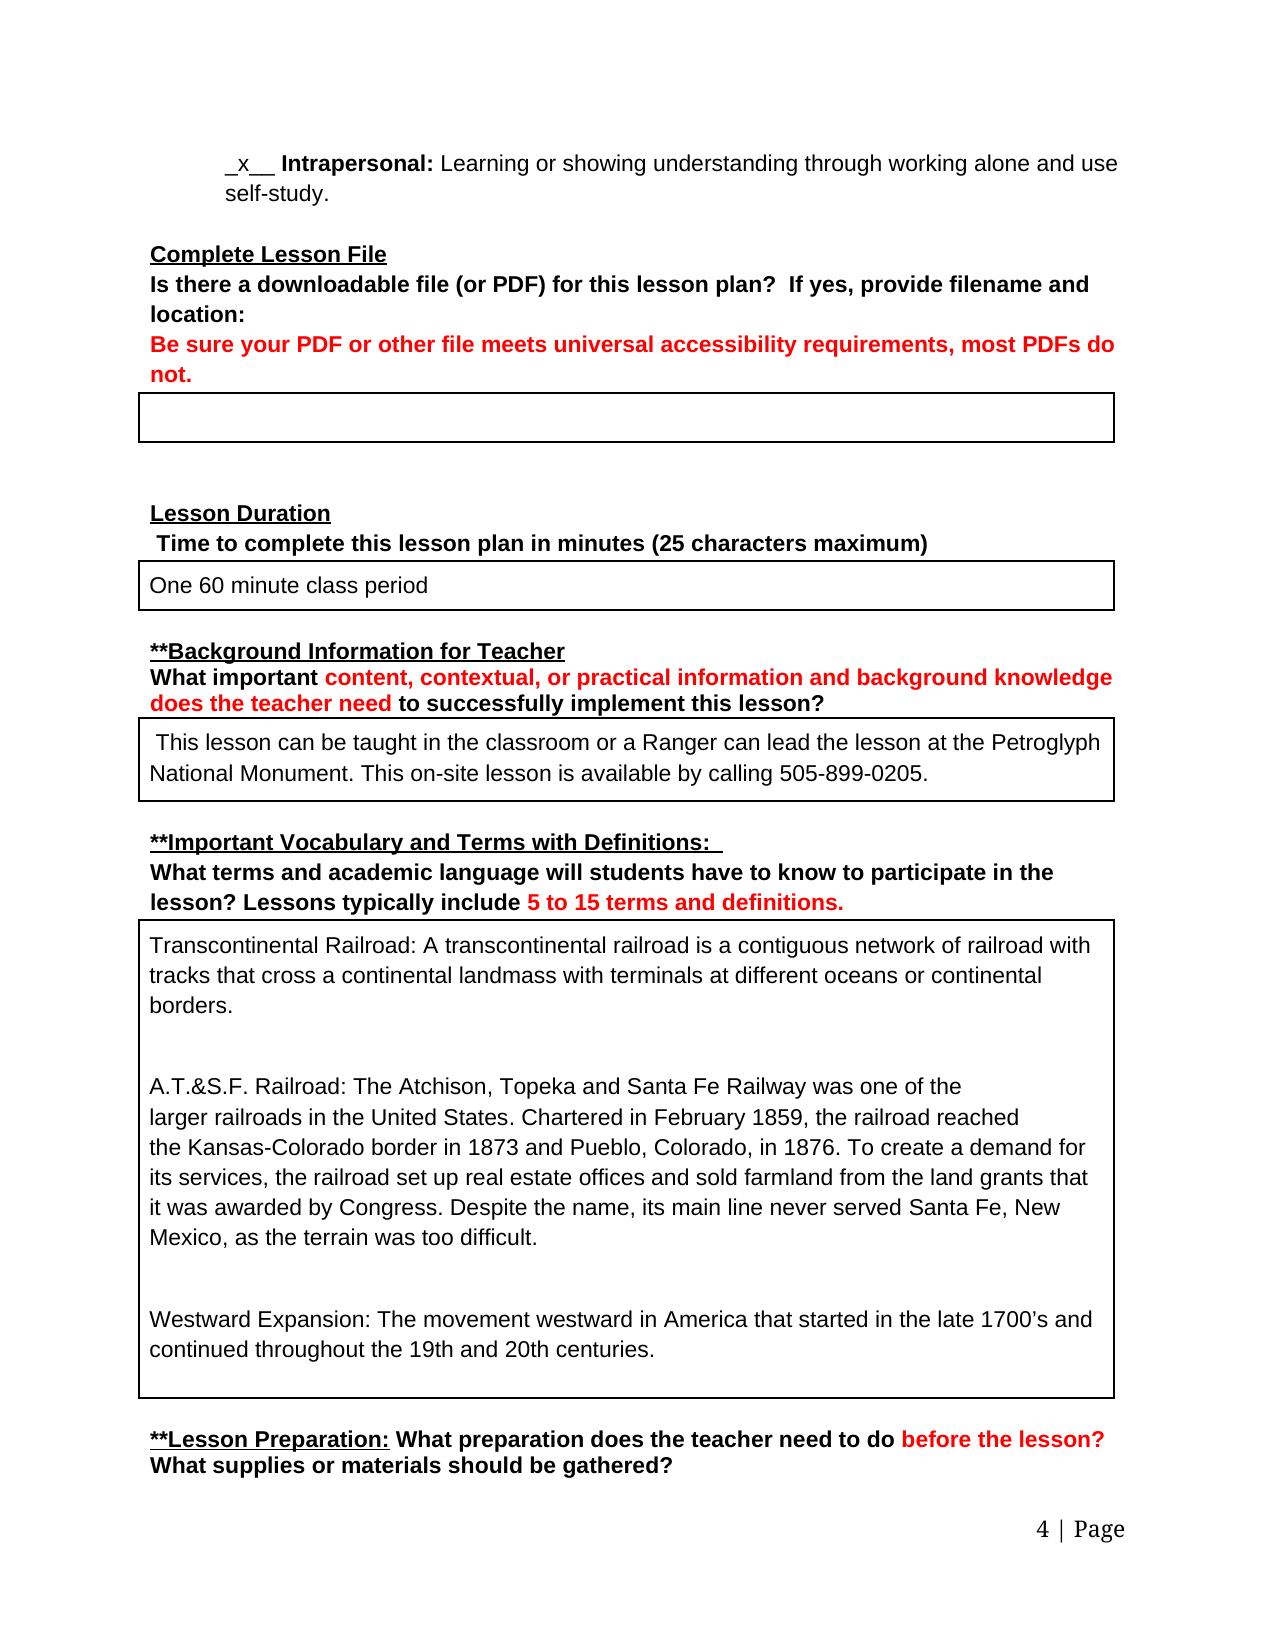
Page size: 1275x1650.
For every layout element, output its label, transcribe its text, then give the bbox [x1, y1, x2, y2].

text _x__ Intrapersonal: Learning or showing understanding through working alone and use self-study. [225, 150, 1125, 207]
text **Important Vocabulary and Terms with Definitions: [150, 828, 1125, 855]
text What important content, contextual, or practical information and background knowledge does the teacher need to successfully implement this lesson? [150, 664, 1125, 717]
table_header One 60 minute class period [140, 562, 1113, 609]
text Be sure your PDF or other file meets universal accessibility requirements, most PDFs do not. [150, 331, 1125, 388]
text Time to complete this lesson plan in minutes (25 characters maximum) [150, 530, 1125, 556]
text **Lesson Preparation: What preparation does the teacher need to do before the lesson? What supplies or materials should be gathered? [150, 1426, 1125, 1478]
text What terms and academic language will students have to know to participate in the lesson? Lessons typically include 5 to 15 terms and definitions. [150, 859, 1125, 915]
text Is there a downloadable file (or PDF) for this lesson plan? If yes, provide filename and location: [150, 271, 1125, 327]
text Lesson Duration [150, 499, 1125, 526]
table_header [140, 394, 1113, 441]
text **Background Information for Teacher [150, 638, 1125, 664]
text Complete Lesson File [150, 241, 1125, 267]
table_header This lesson can be taught in the classroom or a Ranger can lead the lesson at the Petroglyph National Monument. This on-site lesson is available by calling 505-899-0205. [140, 719, 1113, 800]
table_header Transcontinental Railroad: A transcontinental railroad is a contiguous network of railroad with tracks that cross a continental landmass with terminals at different oceans or continental borders. A.T.&S.F. Railroad: The Atchison, Topeka and Santa Fe Railway was one of the larger railroads in the United States. Chartered in February 1859, the railroad reached the Kansas-Colorado border in 1873 and Pueblo, Colorado, in 1876. To create a demand for its services, the railroad set up real estate offices and sold farmland from the land grants that it was awarded by Congress. Despite the name, its main line never served Santa Fe, New Mexico, as the terrain was too difficult. Westward Expansion: The movement westward in America that started in the late 1700’s and continued throughout the 19th and 20th centuries. [140, 921, 1113, 1397]
